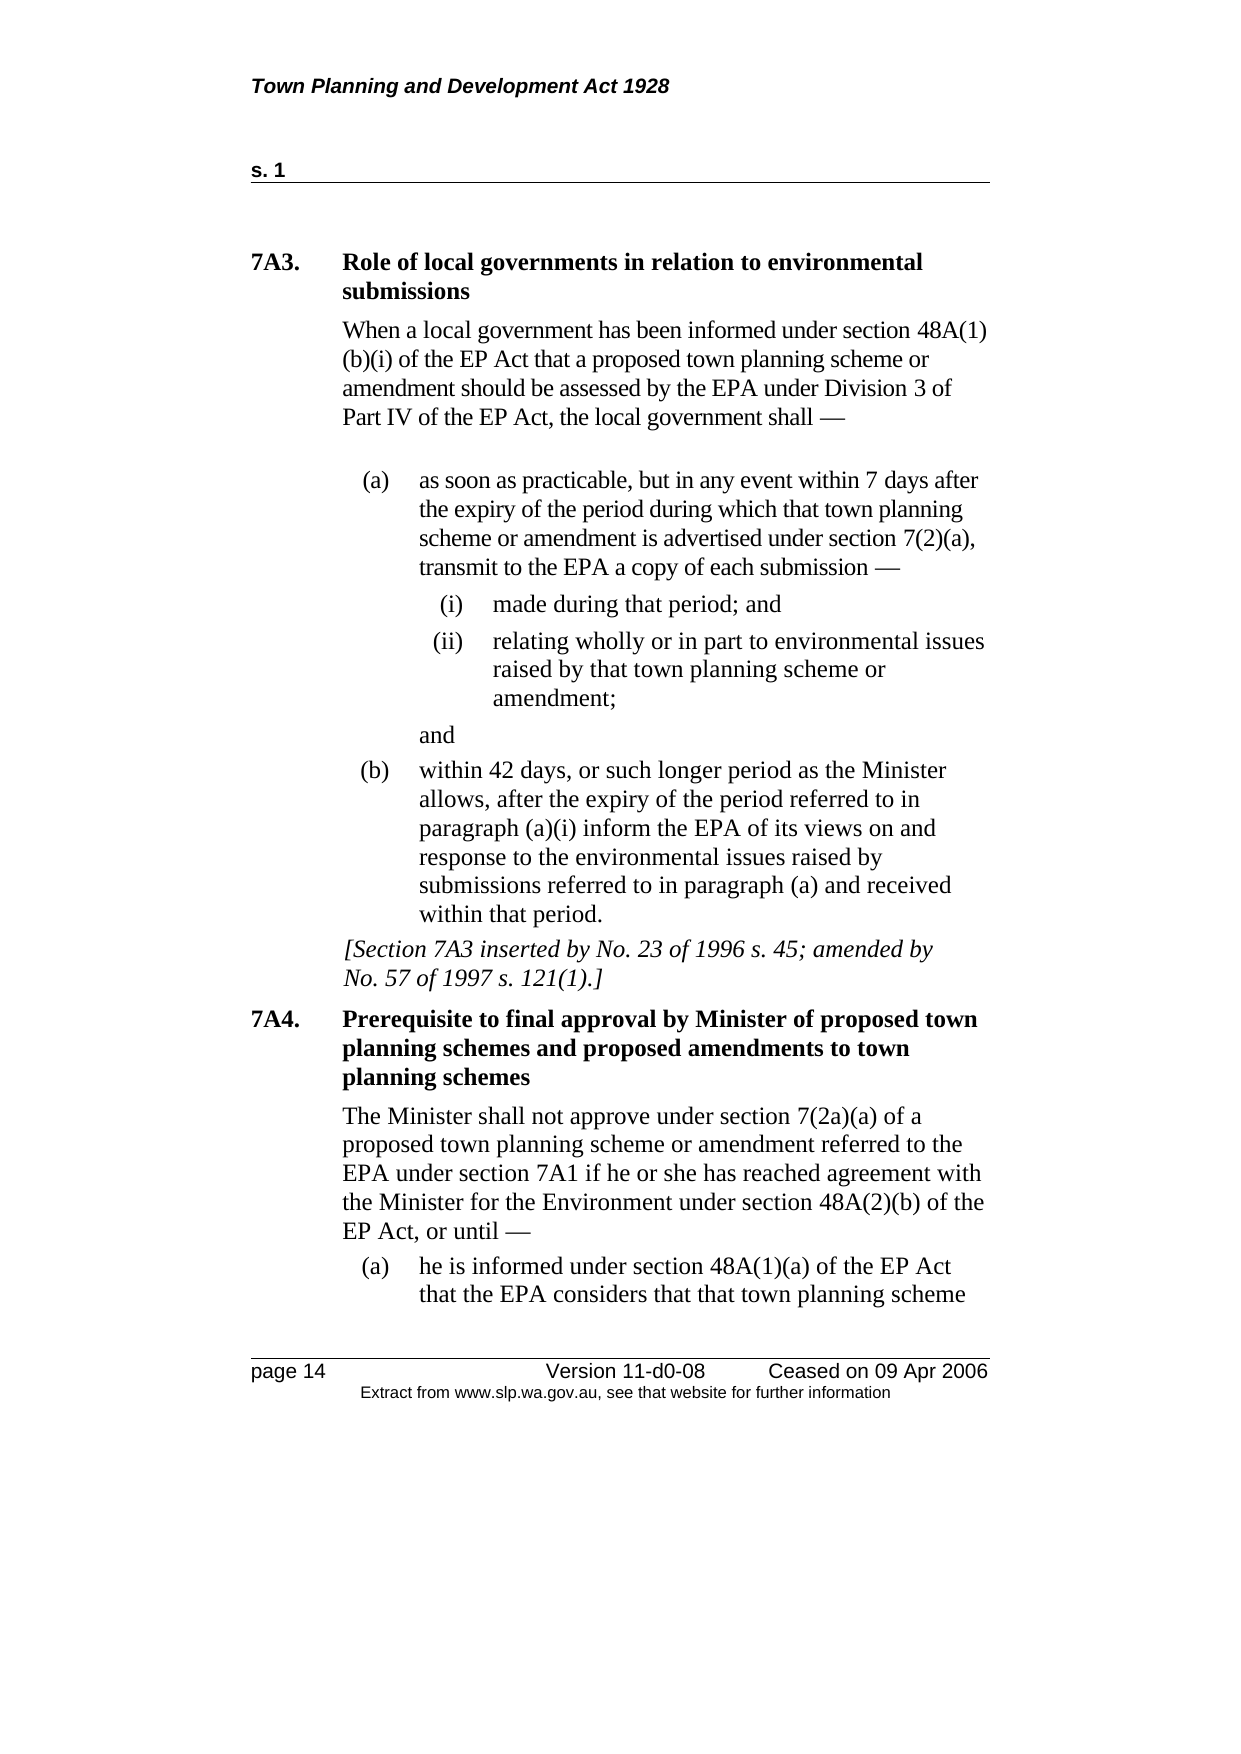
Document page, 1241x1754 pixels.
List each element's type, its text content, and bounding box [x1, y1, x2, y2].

text When a local government has been informed under section 48A(1)(b)(i) of the EP Act that a proposed town planning scheme or amendment should be assessed by the EPA under Division 3 of Part IV of the EP Act, the local government shall — [251, 315, 990, 459]
subtitle 7A3. Role of local governments in relation to environmental submissions [251, 247, 990, 305]
text and [251, 720, 990, 749]
subtitle 7A4. Prerequisite to final approval by Minister of proposed town planning schemes and proposed amendments to town planning schemes [251, 1004, 990, 1090]
text (ii) relating wholly or in part to environmental issues raised by that town planning scheme or amendment; [251, 626, 990, 712]
text (a) as soon as practicable, but in any event within 7 days after the expiry of the period during which that town planning scheme or amendment is advertised under section 7(2)(a), transmit to the EPA a copy of each submission — [251, 465, 990, 580]
text The Minister shall not approve under section 7(2a)(a) of a proposed town planning scheme or amendment referred to the EPA under section 7A1 if he or she has reached agreement with the Minister for the Environment under section 48A(2)(b) of the EP Act, or until — [251, 1101, 990, 1244]
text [251, 1251, 990, 1308]
text (b) within 42 days, or such longer period as the Minister allows, after the expiry of the period referred to in paragraph (a)(i) inform the EPA of its views on and response to the environmental issues raised by submissions referred to in paragraph (a) and received within that period. [251, 755, 990, 928]
text (i) made during that period; and [251, 589, 990, 617]
text [Section 7A3 inserted by No. 23 of 1996 s. 45; amended by No. 57 of 1997 s. 121(1).] [251, 934, 990, 992]
